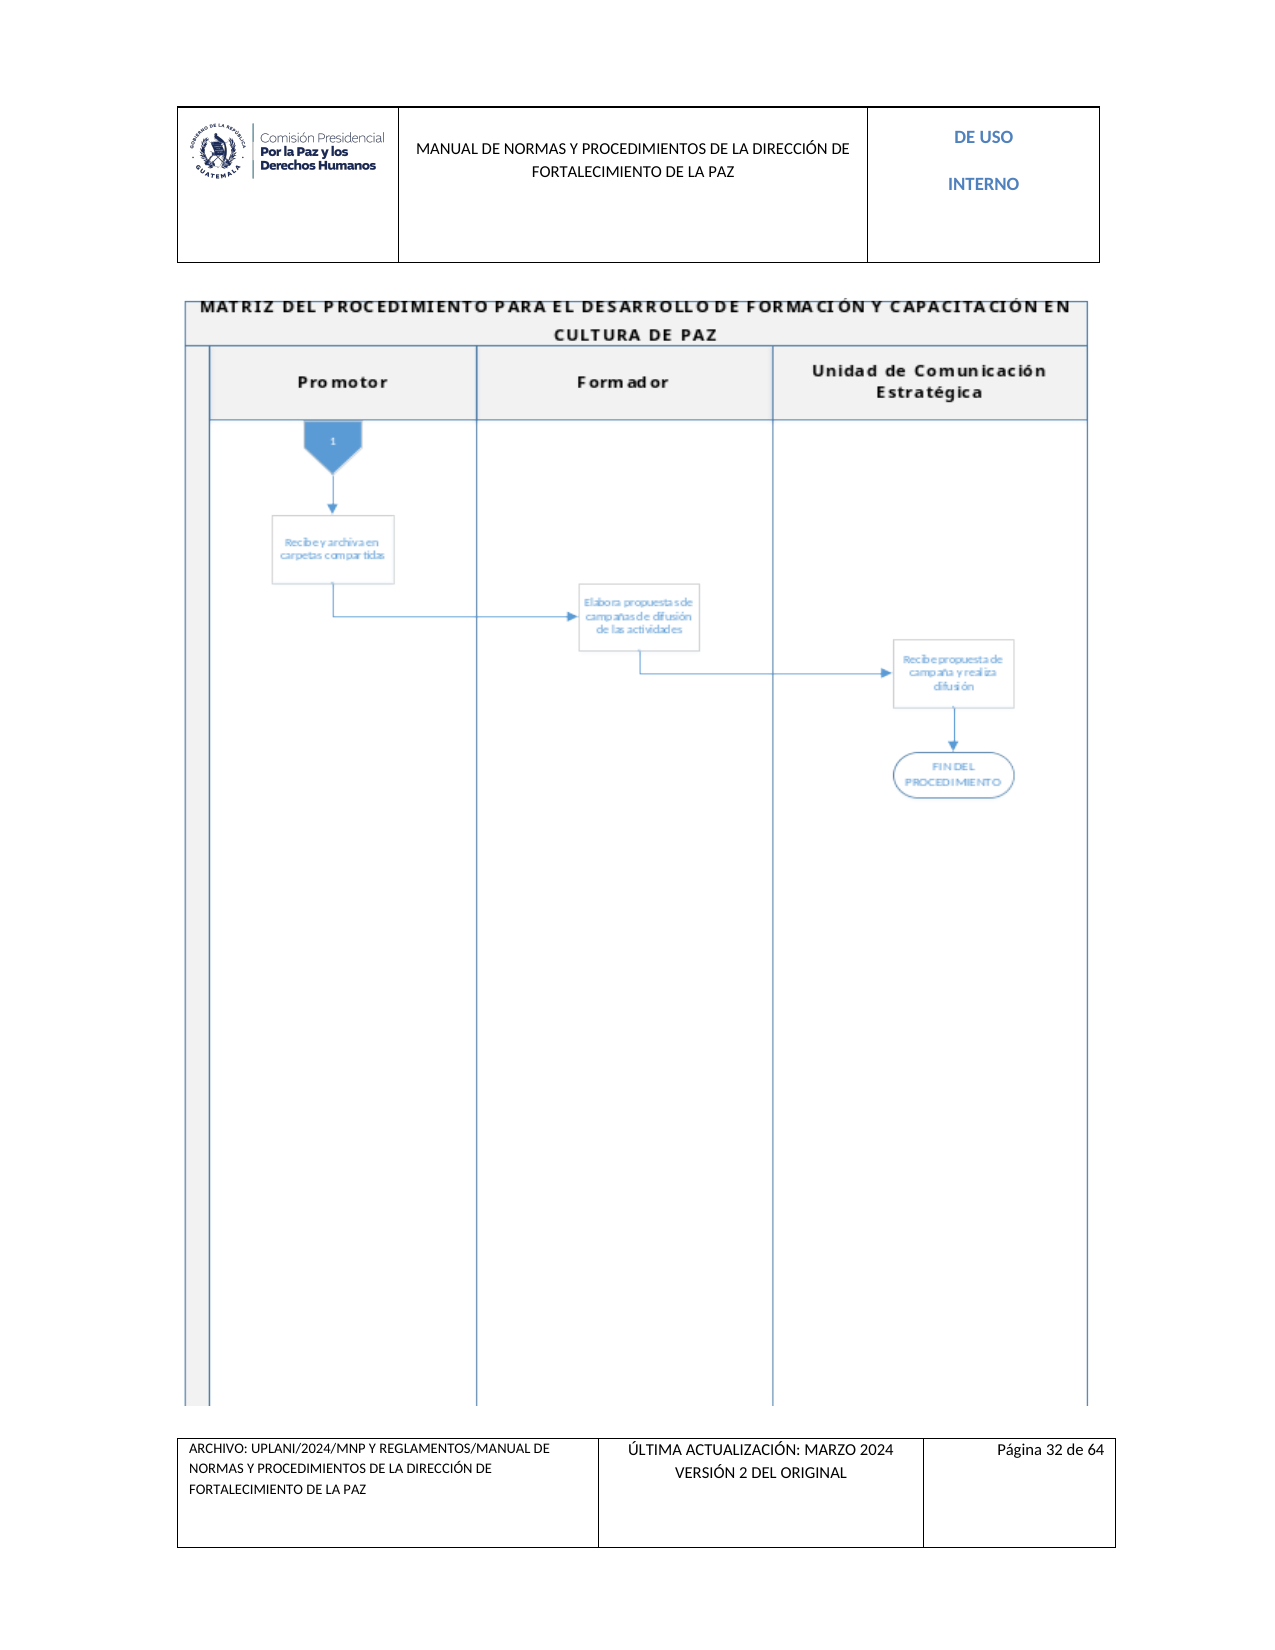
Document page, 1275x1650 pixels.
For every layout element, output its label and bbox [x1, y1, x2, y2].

picture [183, 114, 390, 188]
